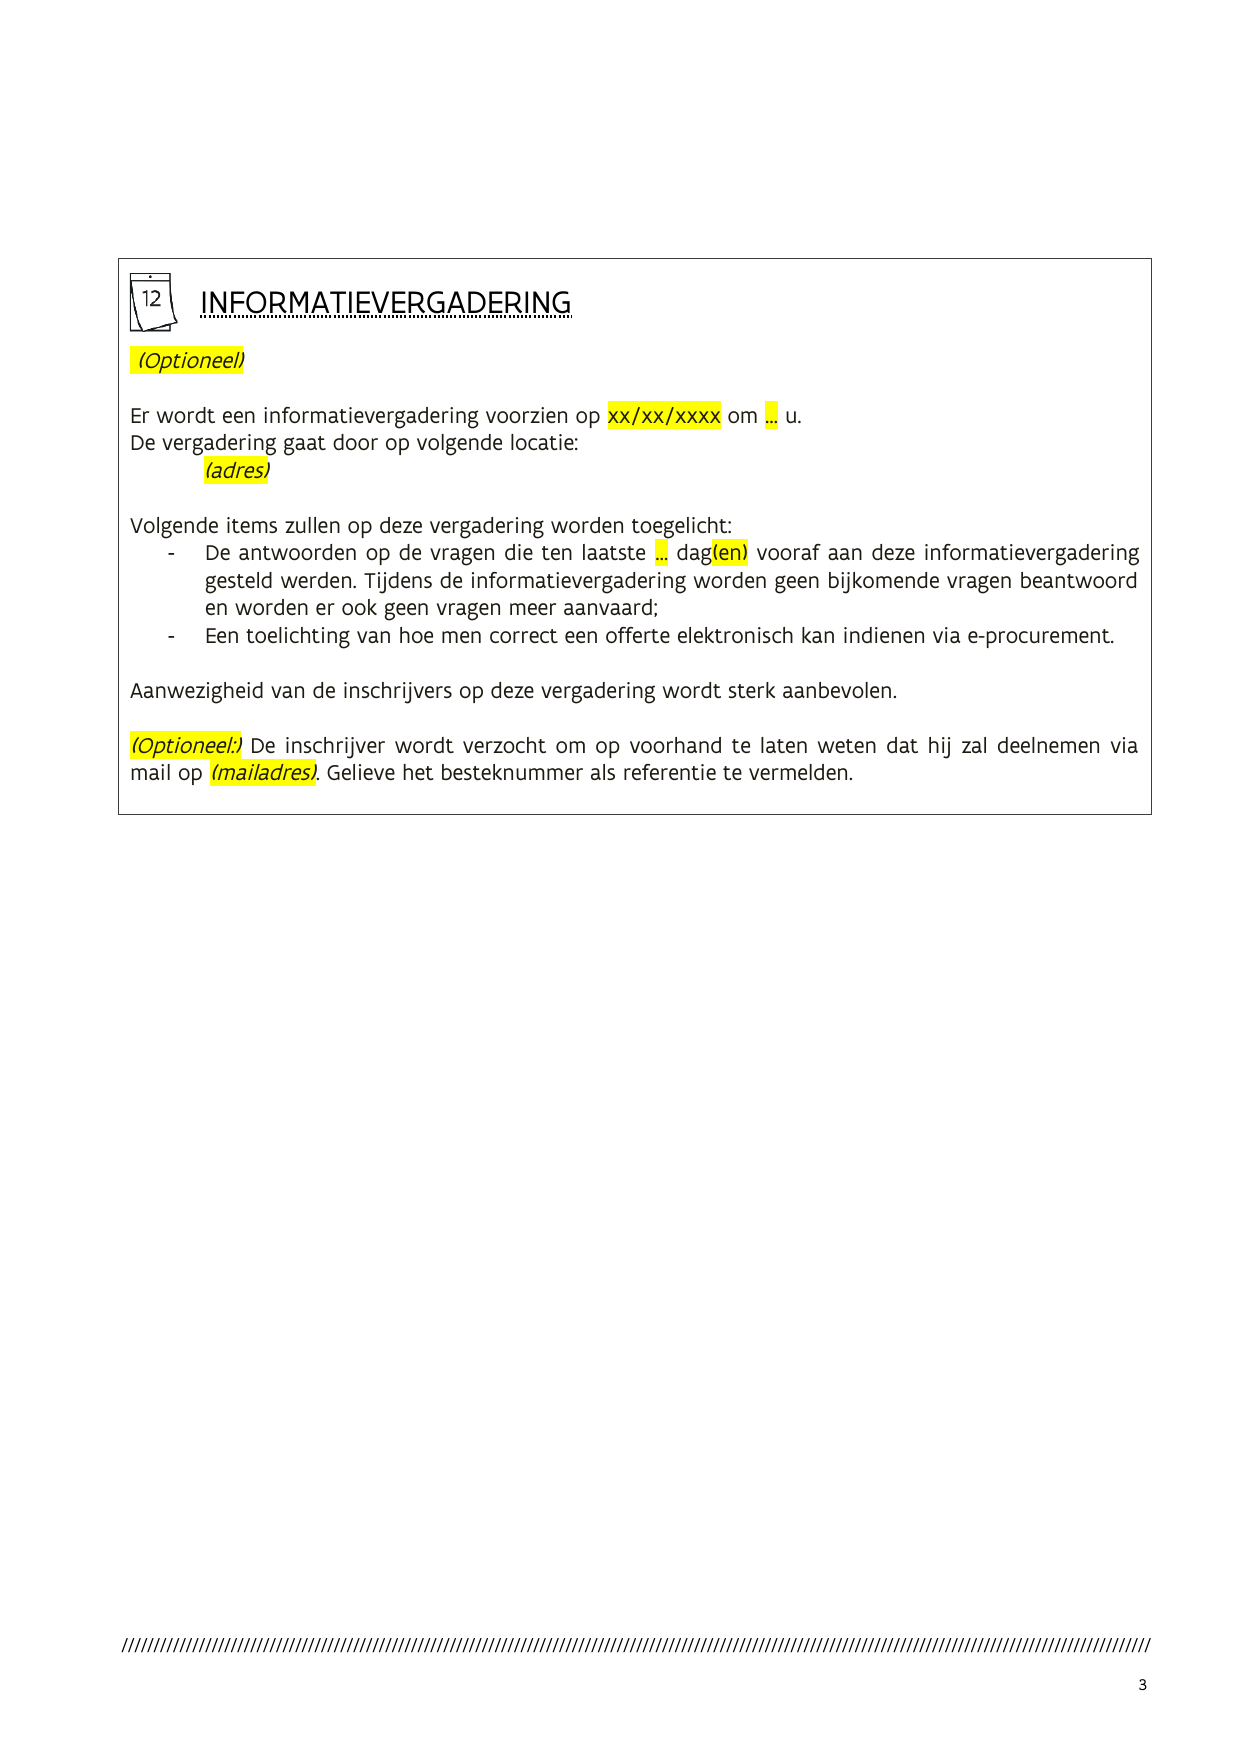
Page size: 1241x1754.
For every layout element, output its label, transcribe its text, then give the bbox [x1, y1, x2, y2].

table_header INFORMATIEVERGADERING [189, 259, 1151, 346]
table_cell (Optioneel) Er wordt een informatievergadering voorzien op xx/xx/xxxx om … u. De vergadering gaat door op volgende locatie: (adres) Volgende items zullen op deze vergadering worden toegelicht: De antwoorden op de vragen die ten laatste … dag(en) vooraf aan deze informatievergadering gesteld werden. Tijdens de informatievergadering worden geen bijkomende vragen beantwoord en worden er ook geen vragen meer aanvaard; Een toelichting van hoe men correct een offerte elektronisch kan indienen via e-procurement. Aanwezigheid van de inschrijvers op deze vergadering wordt sterk aanbevolen. (Optioneel:) De inschrijver wordt verzocht om op voorhand te laten weten dat hij zal deelnemen via mail op (mailadres). Gelieve het besteknummer als referentie te vermelden. [119, 346, 1151, 814]
picture [129, 273, 178, 332]
table_header [119, 259, 189, 346]
